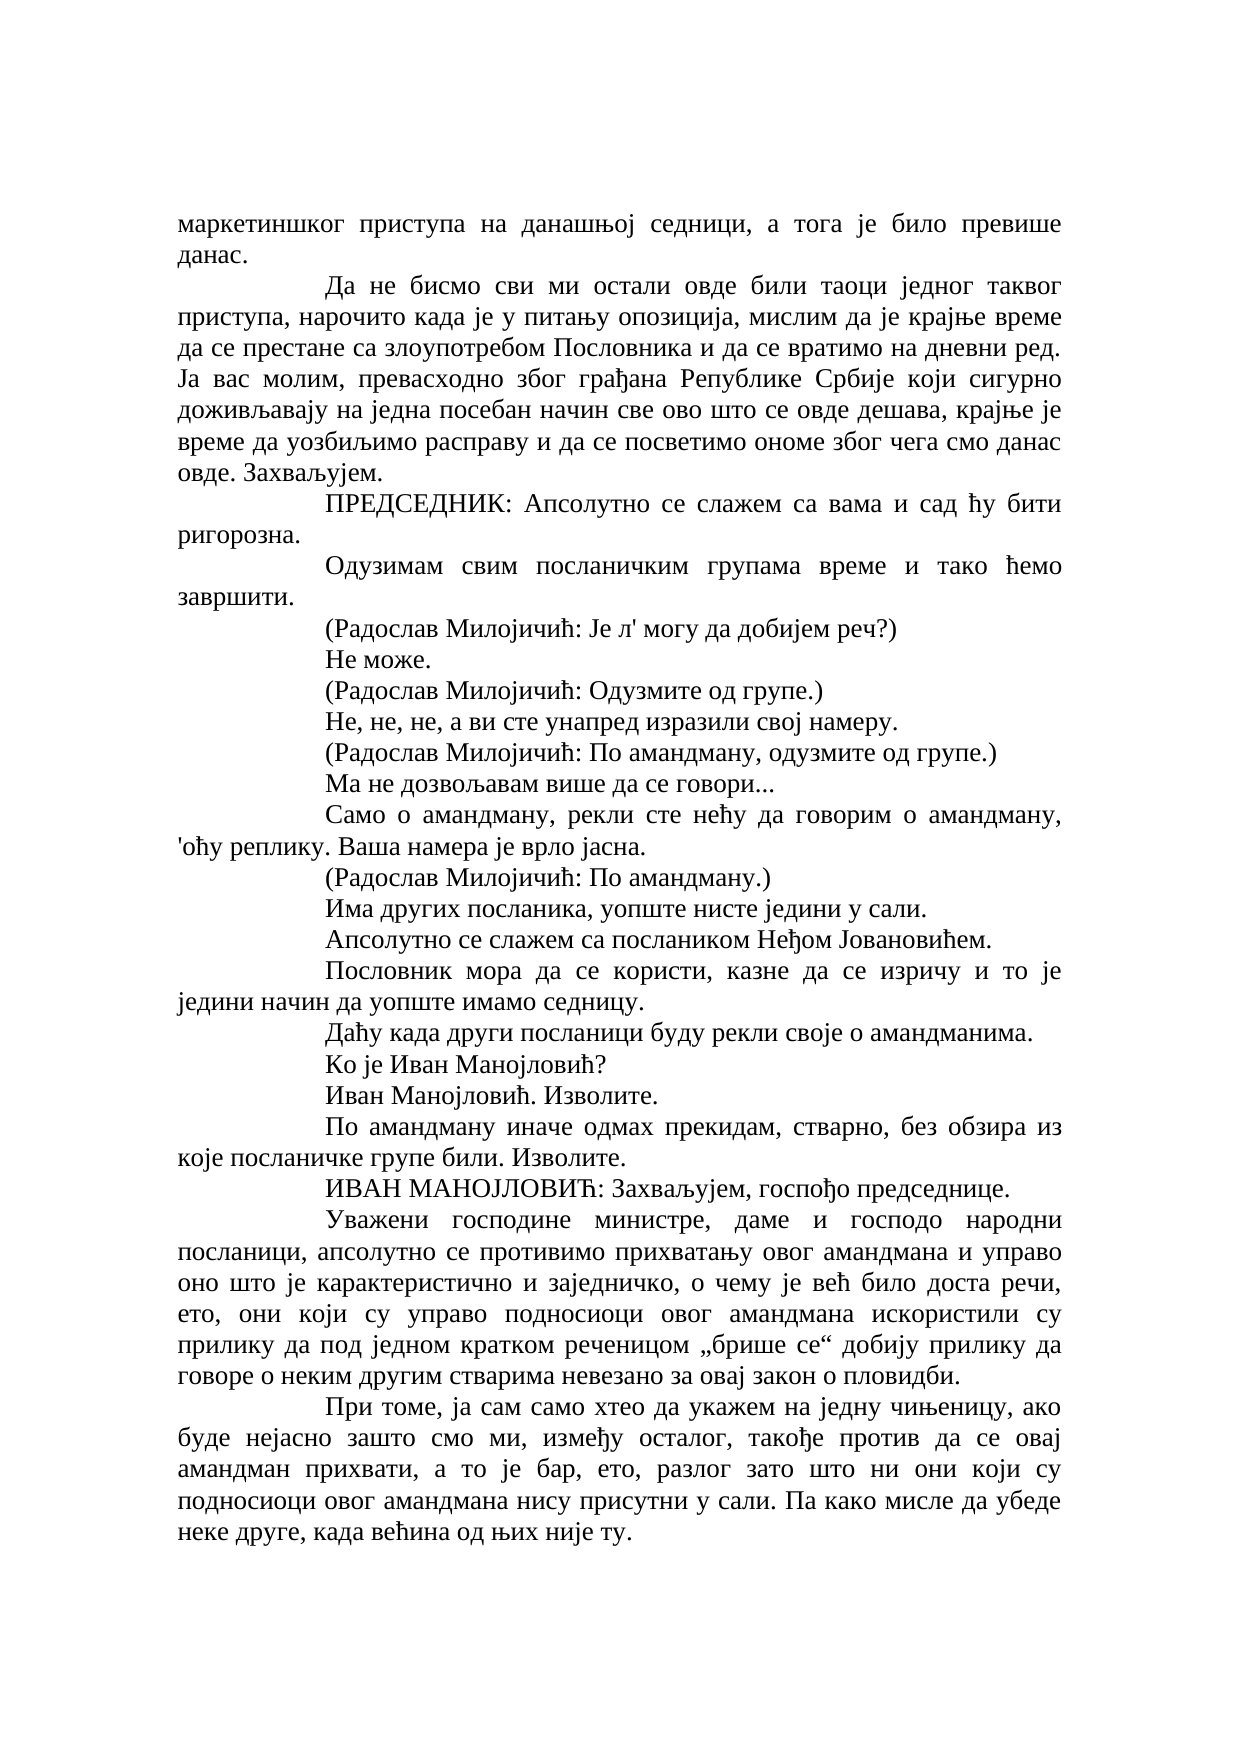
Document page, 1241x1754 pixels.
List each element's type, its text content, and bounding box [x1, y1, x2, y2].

text (Радослав Милојичић: По амандману.) [177, 861, 1063, 892]
text Уважени господине министре, даме и господо народни посланици, апсолутно се противимо прихватању овог амандмана и управо оно што је карактеристично и заједничко, о чему је већ било доста речи, ето, они који су управо подносиоци овог амандмана искористили су прилику да под једном кратком реченицом „брише се“ добију прилику да говоре о неким другим стварима невезано за овај закон о пловидби. [177, 1203, 1063, 1390]
text Не, не, не, а ви сте унапред изразили свој намеру. [177, 705, 1063, 736]
text (Радослав Милојичић: По амандману, одузмите од групе.) [177, 736, 1063, 767]
text Иван Манојловић. Изволите. [177, 1079, 1063, 1110]
text Апсолутно се слажем са послаником Неђом Јовановићем. [177, 923, 1063, 954]
text При томе, ја сам само хтео да укажем на једну чињеницу, ако буде нејасно зашто смо ми, између осталог, такође против да се овај амандман прихвати, а то је бар, ето, разлог зато што ни они који су подносиоци овог амандмана нису присутни у сали. Па како мисле да убеде неке друге, када већина од њих није ту. [177, 1390, 1063, 1546]
text Да не бисмо сви ми остали овде били таоци једног таквог приступа, нарочито када је у питању опозиција, мислим да је крајње време да се престане са злоупотребом Пословника и да се вратимо на дневни ред. Ја вас молим, превасходно због грађана Републике Србије који сигурно доживљавају на једна посебан начин све ово што се овде дешава, крајње је време да уозбиљимо расправу и да се посветимо ономе због чега смо данас овде. Захваљујем. [177, 269, 1063, 487]
text Одузимам свим посланичким групама време и тако ћемо завршити. [177, 549, 1063, 612]
text Само о амандману, рекли сте нећу да говорим о амандману, 'оћу реплику. Ваша намера је врло јасна. [177, 798, 1063, 861]
text Не може. [177, 643, 1063, 674]
text ПРЕДСЕДНИК: Апсолутно се слажем са вама и сад ћу бити ригорозна. [177, 487, 1063, 549]
text По амандману иначе одмах прекидам, стварно, без обзира из које посланичке групе били. Изволите. [177, 1110, 1063, 1172]
text Има других посланика, уопште нисте једини у сали. [177, 892, 1063, 923]
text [177, 207, 1063, 269]
text ИВАН МАНОЈЛОВИЋ: Захваљујем, госпођо председнице. [177, 1172, 1063, 1203]
text (Радослав Милојичић: Одузмите од групе.) [177, 674, 1063, 705]
text (Радослав Милојичић: Је л' могу да добијем реч?) [177, 612, 1063, 643]
text Даћу када други посланици буду рекли своје о амандманима. [177, 1017, 1063, 1048]
text Ма не дозвољавам више да се говори... [177, 767, 1063, 798]
text Ко је Иван Манојловић? [177, 1048, 1063, 1079]
text Пословник мора да се користи, казне да се изричу и то је једини начин да уопште имамо седницу. [177, 954, 1063, 1017]
